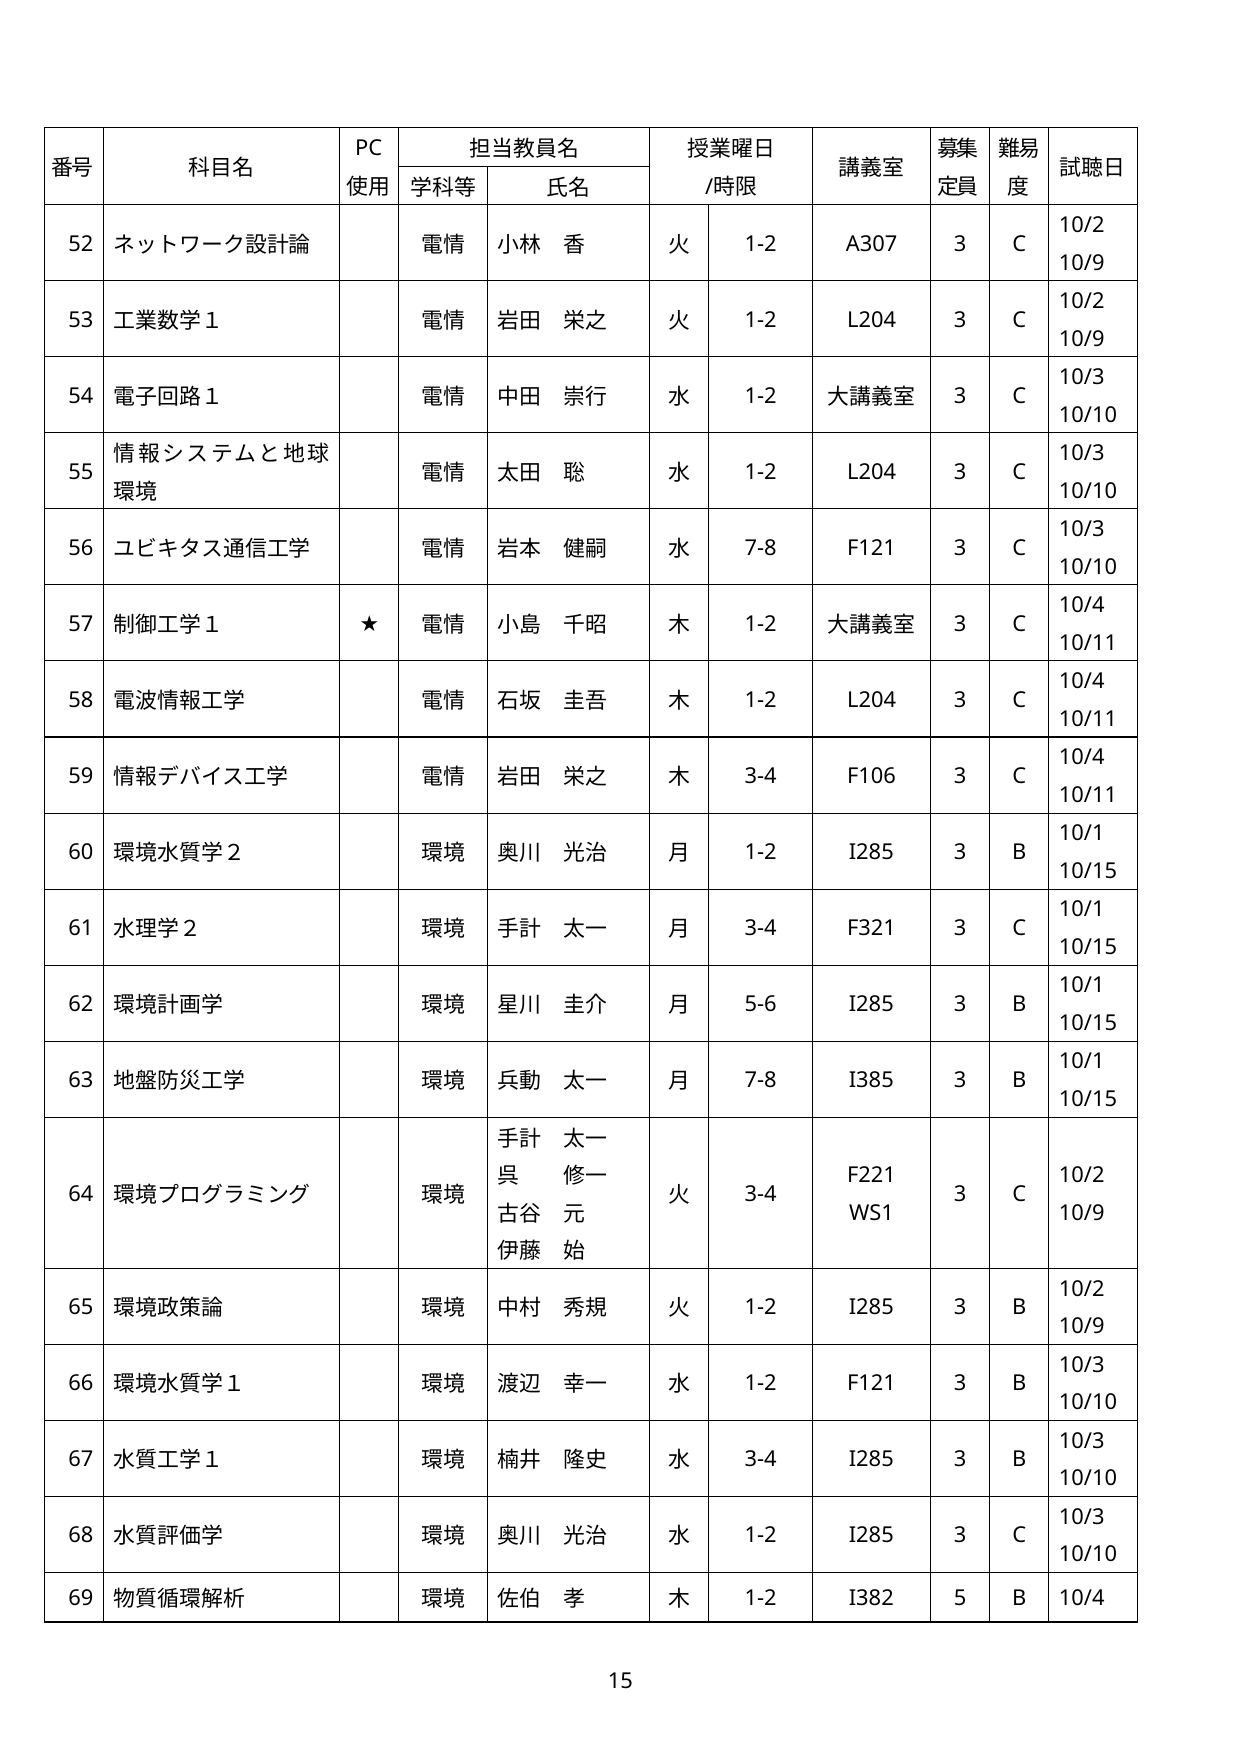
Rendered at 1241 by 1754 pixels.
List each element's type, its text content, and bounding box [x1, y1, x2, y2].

table_cell 水 [650, 1421, 708, 1496]
table_cell C [990, 205, 1048, 280]
table_cell 53 [45, 281, 103, 356]
table_cell C [990, 890, 1048, 964]
table_cell 1‐2 [709, 357, 812, 432]
table_cell 7‐8 [709, 509, 812, 584]
table_cell 小林 香 [488, 205, 649, 280]
table_cell 木 [650, 738, 708, 812]
table_cell ネットワーク設計論 [104, 205, 339, 280]
table_cell 1‐2 [709, 433, 812, 508]
table_cell 10/3 10/10 [1049, 1345, 1137, 1420]
table_cell [340, 890, 398, 964]
table_cell 岩田 栄之 [488, 281, 649, 356]
table_cell 63 [45, 1042, 103, 1117]
table_cell 61 [45, 890, 103, 964]
table_cell 小島 千昭 [488, 585, 649, 660]
table_cell C [990, 281, 1048, 356]
table_cell I285 [813, 966, 930, 1041]
table_header 講義室 [813, 128, 930, 204]
table_cell 大講義室 [813, 357, 930, 432]
table_cell 68 [45, 1497, 103, 1572]
table_cell 岩田 栄之 [488, 738, 649, 812]
table_cell 奥川 光治 [488, 1497, 649, 1572]
table_cell 3 [931, 814, 989, 888]
table_cell B [990, 1573, 1048, 1621]
table_cell 65 [45, 1269, 103, 1344]
table_cell 制御工学１ [104, 585, 339, 660]
table_cell 環境 [399, 1118, 487, 1268]
table_cell 66 [45, 1345, 103, 1420]
table_cell 星川 圭介 [488, 966, 649, 1041]
table_header 試聴日 [1049, 128, 1137, 204]
table_cell 環境 [399, 890, 487, 964]
table_cell 渡辺 幸一 [488, 1345, 649, 1420]
table_cell 58 [45, 661, 103, 736]
table_cell ユビキタス通信工学 [104, 509, 339, 584]
table_cell 5‐6 [709, 966, 812, 1041]
table_cell 月 [650, 1042, 708, 1117]
table_header PC 使用 [340, 128, 398, 204]
table_cell 電情 [399, 357, 487, 432]
table_cell 10/4 10/11 [1049, 1573, 1137, 1621]
table_cell 64 [45, 1118, 103, 1268]
table_cell 木 [650, 585, 708, 660]
table_cell 電情 [399, 433, 487, 508]
table_cell 1‐2 [709, 1497, 812, 1572]
table_cell 環境 [399, 814, 487, 888]
table_cell 57 [45, 585, 103, 660]
table_cell C [990, 433, 1048, 508]
table_cell 56 [45, 509, 103, 584]
table_cell 3‐4 [709, 1421, 812, 1496]
table_cell 59 [45, 738, 103, 812]
table_cell 木 [650, 1573, 708, 1621]
table_cell B [990, 814, 1048, 888]
table_cell 水 [650, 509, 708, 584]
table_cell 地盤防災工学 [104, 1042, 339, 1117]
table_cell 3‐4 [709, 890, 812, 964]
table_cell 水理学２ [104, 890, 339, 964]
table_cell 7‐8 [709, 1042, 812, 1117]
table_cell [340, 966, 398, 1041]
table_cell 3 [931, 1421, 989, 1496]
table_cell 中田 崇行 [488, 357, 649, 432]
table_cell 火 [650, 1269, 708, 1344]
table_cell 3 [931, 890, 989, 964]
table_cell B [990, 1421, 1048, 1496]
table_cell 3‐4 [709, 738, 812, 812]
table_cell 1‐2 [709, 1345, 812, 1420]
table_cell 10/3 10/10 [1049, 1421, 1137, 1496]
table_cell 中村 秀規 [488, 1269, 649, 1344]
table_cell [340, 814, 398, 888]
table_cell 佐伯 孝 [488, 1573, 649, 1621]
table_cell 環境水質学２ [104, 814, 339, 888]
table_cell 3 [931, 1345, 989, 1420]
table_cell 太田 聡 [488, 433, 649, 508]
table_cell 60 [45, 814, 103, 888]
table_cell [340, 1345, 398, 1420]
table_cell 10/1 10/15 [1049, 814, 1137, 888]
table_cell 環境プログラミング [104, 1118, 339, 1268]
table_cell 電情 [399, 738, 487, 812]
table_cell [340, 433, 398, 508]
table_cell 電情 [399, 661, 487, 736]
table_cell 10/4 10/11 [1049, 585, 1137, 660]
table_cell 工業数学１ [104, 281, 339, 356]
table_cell 10/1 10/15 [1049, 890, 1137, 964]
table_cell 55 [45, 433, 103, 508]
table_cell I285 [813, 1497, 930, 1572]
table_cell [340, 205, 398, 280]
table_cell 1‐2 [709, 205, 812, 280]
table_cell 1‐2 [709, 814, 812, 888]
table_cell 3 [931, 1269, 989, 1344]
table_cell I285 [813, 1421, 930, 1496]
table_cell 1‐2 [709, 661, 812, 736]
table_cell 10/1 10/15 [1049, 1042, 1137, 1117]
table_cell 10/2 10/9 [1049, 205, 1137, 280]
table_cell 3 [931, 357, 989, 432]
table_cell F106 [813, 738, 930, 812]
table_cell B [990, 1269, 1048, 1344]
table_cell 電情 [399, 205, 487, 280]
table_cell B [990, 1345, 1048, 1420]
table_cell 環境水質学１ [104, 1345, 339, 1420]
table_cell 5 [931, 1573, 989, 1621]
table_cell 環境 [399, 966, 487, 1041]
table_cell I285 [813, 1269, 930, 1344]
table_cell [340, 1421, 398, 1496]
table_cell A307 [813, 205, 930, 280]
table_cell 学科等 [399, 167, 487, 204]
table_cell C [990, 357, 1048, 432]
table_cell 69 [45, 1573, 103, 1621]
table_cell B [990, 966, 1048, 1041]
table_cell 電波情報工学 [104, 661, 339, 736]
table_cell I385 [813, 1042, 930, 1117]
table_cell C [990, 738, 1048, 812]
table_cell F121 [813, 509, 930, 584]
table_cell 52 [45, 205, 103, 280]
table_cell [340, 1269, 398, 1344]
table_cell 10/1 10/15 [1049, 966, 1137, 1041]
table_header 番号 [45, 128, 103, 204]
table_cell 3 [931, 1042, 989, 1117]
table_cell [340, 738, 398, 812]
table_header 難易度 [990, 128, 1048, 204]
table_header 担当教員名 [399, 128, 649, 166]
table_cell 木 [650, 661, 708, 736]
table_cell [340, 661, 398, 736]
table_cell 手計 太一 呉 修一 古谷 元 伊藤 始 [488, 1118, 649, 1268]
table_cell 10/4 10/11 [1049, 738, 1137, 812]
table_cell 電子回路１ [104, 357, 339, 432]
table_cell 大講義室 [813, 585, 930, 660]
table_cell L204 [813, 433, 930, 508]
table_cell 3 [931, 433, 989, 508]
table_cell 3 [931, 661, 989, 736]
table_cell ★ [340, 585, 398, 660]
table_cell 62 [45, 966, 103, 1041]
table_cell [340, 281, 398, 356]
table_cell 水質評価学 [104, 1497, 339, 1572]
table_cell 1‐2 [709, 1269, 812, 1344]
table_cell 3 [931, 738, 989, 812]
table_cell 3 [931, 205, 989, 280]
table_cell 奥川 光治 [488, 814, 649, 888]
table_cell L204 [813, 281, 930, 356]
table_cell 10/3 10/10 [1049, 509, 1137, 584]
table_cell 水 [650, 1497, 708, 1572]
table_cell C [990, 1118, 1048, 1268]
table_cell 環境計画学 [104, 966, 339, 1041]
table_cell F221 WS1 [813, 1118, 930, 1268]
table_cell 10/3 10/10 [1049, 433, 1137, 508]
table_cell 環境 [399, 1497, 487, 1572]
table_cell 10/3 10/10 [1049, 1497, 1137, 1572]
table_cell L204 [813, 661, 930, 736]
table_cell [340, 1573, 398, 1621]
table_cell 手計 太一 [488, 890, 649, 964]
table_cell 楠井 隆史 [488, 1421, 649, 1496]
table_cell 情報システムと地球環境 [104, 433, 339, 508]
table_cell 3 [931, 1118, 989, 1268]
table_cell 1‐2 [709, 585, 812, 660]
table_cell 67 [45, 1421, 103, 1496]
table_cell 情報デバイス工学 [104, 738, 339, 812]
table_cell I382 [813, 1573, 930, 1621]
table_cell 水 [650, 1345, 708, 1420]
table_cell 3 [931, 966, 989, 1041]
table_cell 3 [931, 1497, 989, 1572]
table_cell C [990, 509, 1048, 584]
table_cell 3‐4 [709, 1118, 812, 1268]
table_cell 水 [650, 357, 708, 432]
table_cell 電情 [399, 585, 487, 660]
table_header 科目名 [104, 128, 339, 204]
table_cell 火 [650, 281, 708, 356]
table_cell 環境政策論 [104, 1269, 339, 1344]
table_cell 1‐2 [709, 281, 812, 356]
table_cell [340, 1118, 398, 1268]
table_cell 環境 [399, 1573, 487, 1621]
table_cell 10/2 10/9 [1049, 1269, 1137, 1344]
table_cell 物質循環解析 [104, 1573, 339, 1621]
table_cell 環境 [399, 1042, 487, 1117]
table_cell F321 [813, 890, 930, 964]
table_cell 54 [45, 357, 103, 432]
table_cell 岩本 健嗣 [488, 509, 649, 584]
table_cell C [990, 585, 1048, 660]
table_cell I285 [813, 814, 930, 888]
table_header 授業曜日 /時限 [650, 128, 812, 204]
table_cell 環境 [399, 1269, 487, 1344]
table_cell 1‐2 [709, 1573, 812, 1621]
table_cell B [990, 1042, 1048, 1117]
table_cell 月 [650, 966, 708, 1041]
table_cell 火 [650, 205, 708, 280]
table_cell [340, 357, 398, 432]
table_cell 3 [931, 509, 989, 584]
table_cell F121 [813, 1345, 930, 1420]
table_cell 10/3 10/10 [1049, 357, 1137, 432]
table_cell 電情 [399, 509, 487, 584]
table_cell 水 [650, 433, 708, 508]
table_cell 火 [650, 1118, 708, 1268]
table_cell 電情 [399, 281, 487, 356]
table_cell 10/2 10/9 [1049, 1118, 1137, 1268]
table_cell 月 [650, 890, 708, 964]
table_cell 月 [650, 814, 708, 888]
table_header 募集 定員 [931, 128, 989, 204]
table_cell 兵動 太一 [488, 1042, 649, 1117]
table_cell C [990, 1497, 1048, 1572]
table_cell [340, 509, 398, 584]
table_cell 氏名 [488, 167, 649, 204]
table_cell 環境 [399, 1421, 487, 1496]
table_cell 水質工学１ [104, 1421, 339, 1496]
table_cell 3 [931, 585, 989, 660]
table_cell 石坂 圭吾 [488, 661, 649, 736]
table_cell 10/4 10/11 [1049, 661, 1137, 736]
table_cell C [990, 661, 1048, 736]
table_cell 環境 [399, 1345, 487, 1420]
table_cell 3 [931, 281, 989, 356]
table_cell 10/2 10/9 [1049, 281, 1137, 356]
table_cell [340, 1497, 398, 1572]
table_cell [340, 1042, 398, 1117]
